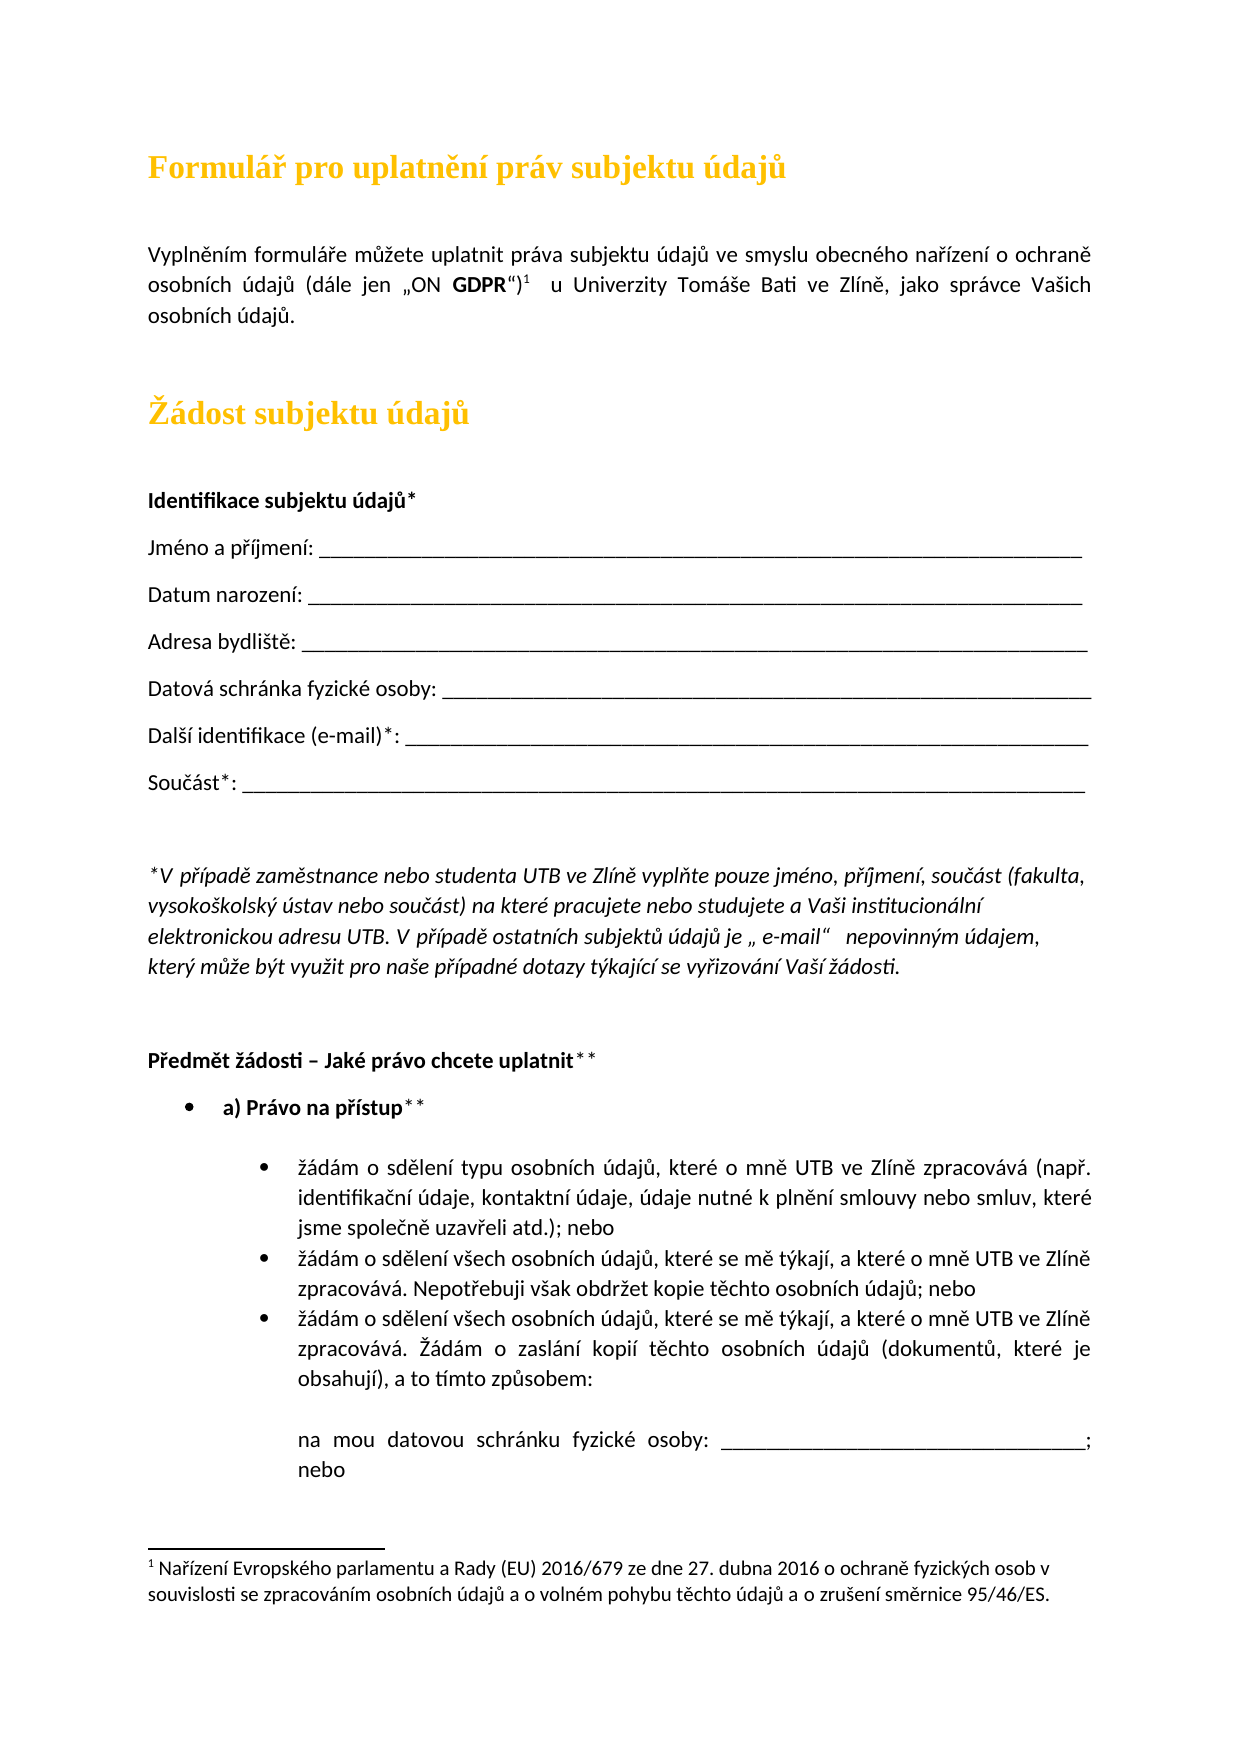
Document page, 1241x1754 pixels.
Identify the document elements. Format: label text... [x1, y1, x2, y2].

list a) Právo na přístup** [185, 1093, 1093, 1121]
text Identifikace subjektu údajů* [148, 486, 1093, 514]
text *V případě zaměstnance nebo studenta UTB ve Zlíně vyplňte pouze jméno, příjmení, součást (fakulta, vysokoškolský ústav nebo součást) na které pracujete nebo studujete a Vaši institucionální elektronickou adresu UTB. V případě ostatních subjektů údajů je „ e-mail“ nepovinným údajem, který může být využit pro naše případné dotazy týkající se vyřizování Vaší žádosti. [148, 861, 1093, 980]
list na mou datovou schránku fyzické osoby: ________________________________; nebo [298, 1425, 1093, 1483]
list žádám o sdělení všech osobních údajů, které se mě týkají, a které o mně UTB ve Zlíně zpracovává. Nepotřebuji však obdržet kopie těchto osobních údajů; nebo [260, 1244, 1093, 1302]
text Jméno a příjmení: ___________________________________________________________________ [148, 533, 1093, 561]
text Další identifikace (e-mail)*: ____________________________________________________________ [148, 721, 1093, 749]
list žádám o sdělení typu osobních údajů, které o mně UTB ve Zlíně zpracovává (např. identifikační údaje, kontaktní údaje, údaje nutné k plnění smlouvy nebo smluv, které jsme společně uzavřeli atd.); nebo [260, 1153, 1093, 1242]
list žádám o sdělení všech osobních údajů, které se mě týkají, a které o mně UTB ve Zlíně zpracovává. Žádám o zaslání kopií těchto osobních údajů (dokumentů, které je obsahují), a to tímto způsobem: [260, 1304, 1093, 1393]
text Předmět žádosti – Jaké právo chcete uplatnit** [148, 1046, 1093, 1074]
subtitle Formulář pro uplatnění práv subjektu údajů [148, 148, 1093, 186]
text Datum narození: ____________________________________________________________________ [148, 580, 1093, 608]
text Vyplněním formuláře můžete uplatnit práva subjektu údajů ve smyslu obecného nařízení o ochraně osobních údajů (dále jen „ON GDPR“) u Univerzity Tomáše Bati ve Zlíně, jako správce Vašich osobních údajů. [148, 240, 1093, 329]
text Součást*: __________________________________________________________________________ [148, 768, 1093, 796]
subtitle Žádost subjektu údajů [148, 394, 1093, 432]
text Adresa bydliště: _____________________________________________________________________ [148, 627, 1093, 655]
text Datová schránka fyzické osoby: _________________________________________________________ [148, 674, 1093, 702]
